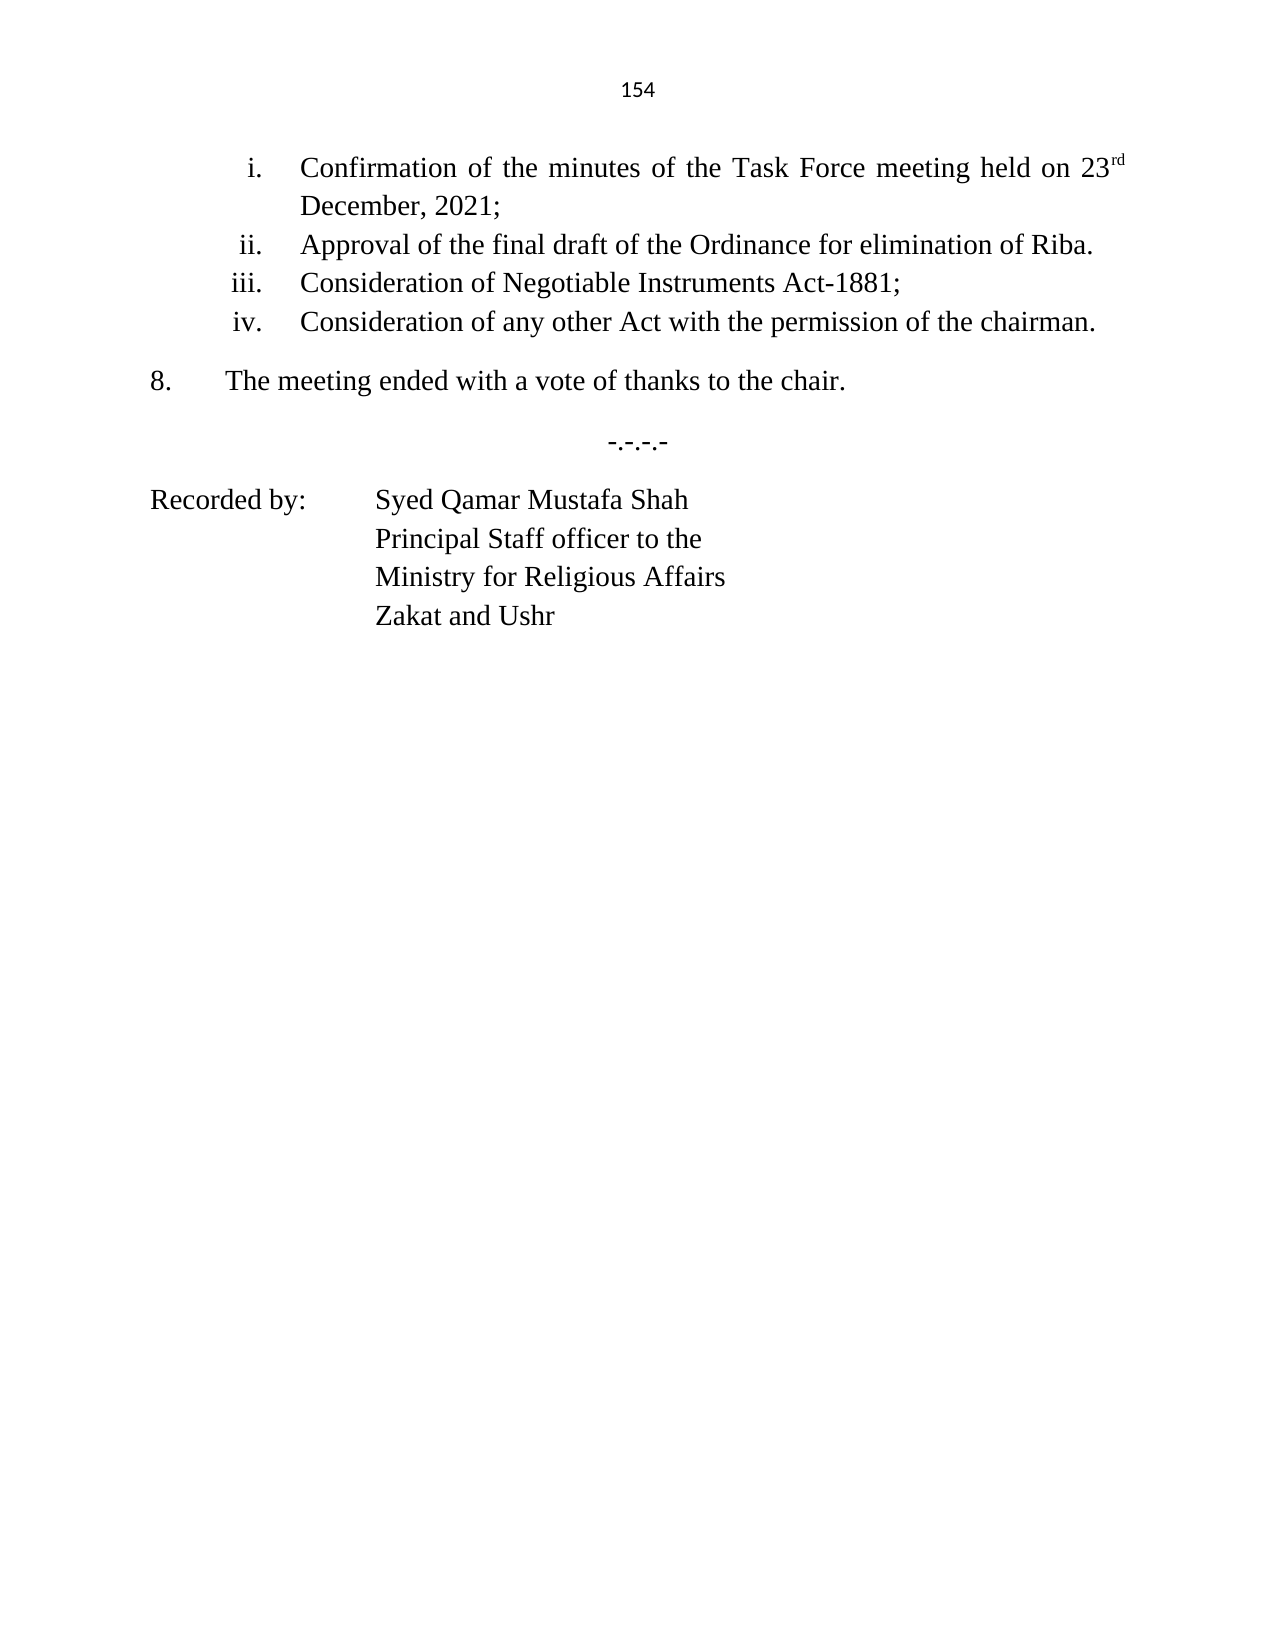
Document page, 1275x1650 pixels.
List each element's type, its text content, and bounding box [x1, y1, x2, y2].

list Consideration of Negotiable Instruments Act-1881; [262, 266, 1125, 299]
text Recorded by: Syed Qamar Mustafa Shah [150, 482, 1125, 516]
text -.-.-.- [150, 423, 1125, 456]
text Zakat and Ushr [300, 598, 1125, 631]
text Ministry for Religious Affairs [300, 559, 1125, 593]
text Principal Staff officer to the [300, 521, 1125, 554]
list Approval of the final draft of the Ordinance for elimination of Riba. [262, 227, 1125, 261]
list Consideration of any other Act with the permission of the chairman. [262, 304, 1125, 338]
list Confirmation of the minutes of the Task Force meeting held on 23rd December, 2021; [262, 150, 1125, 222]
text 8. The meeting ended with a vote of thanks to the chair. [150, 363, 1125, 397]
